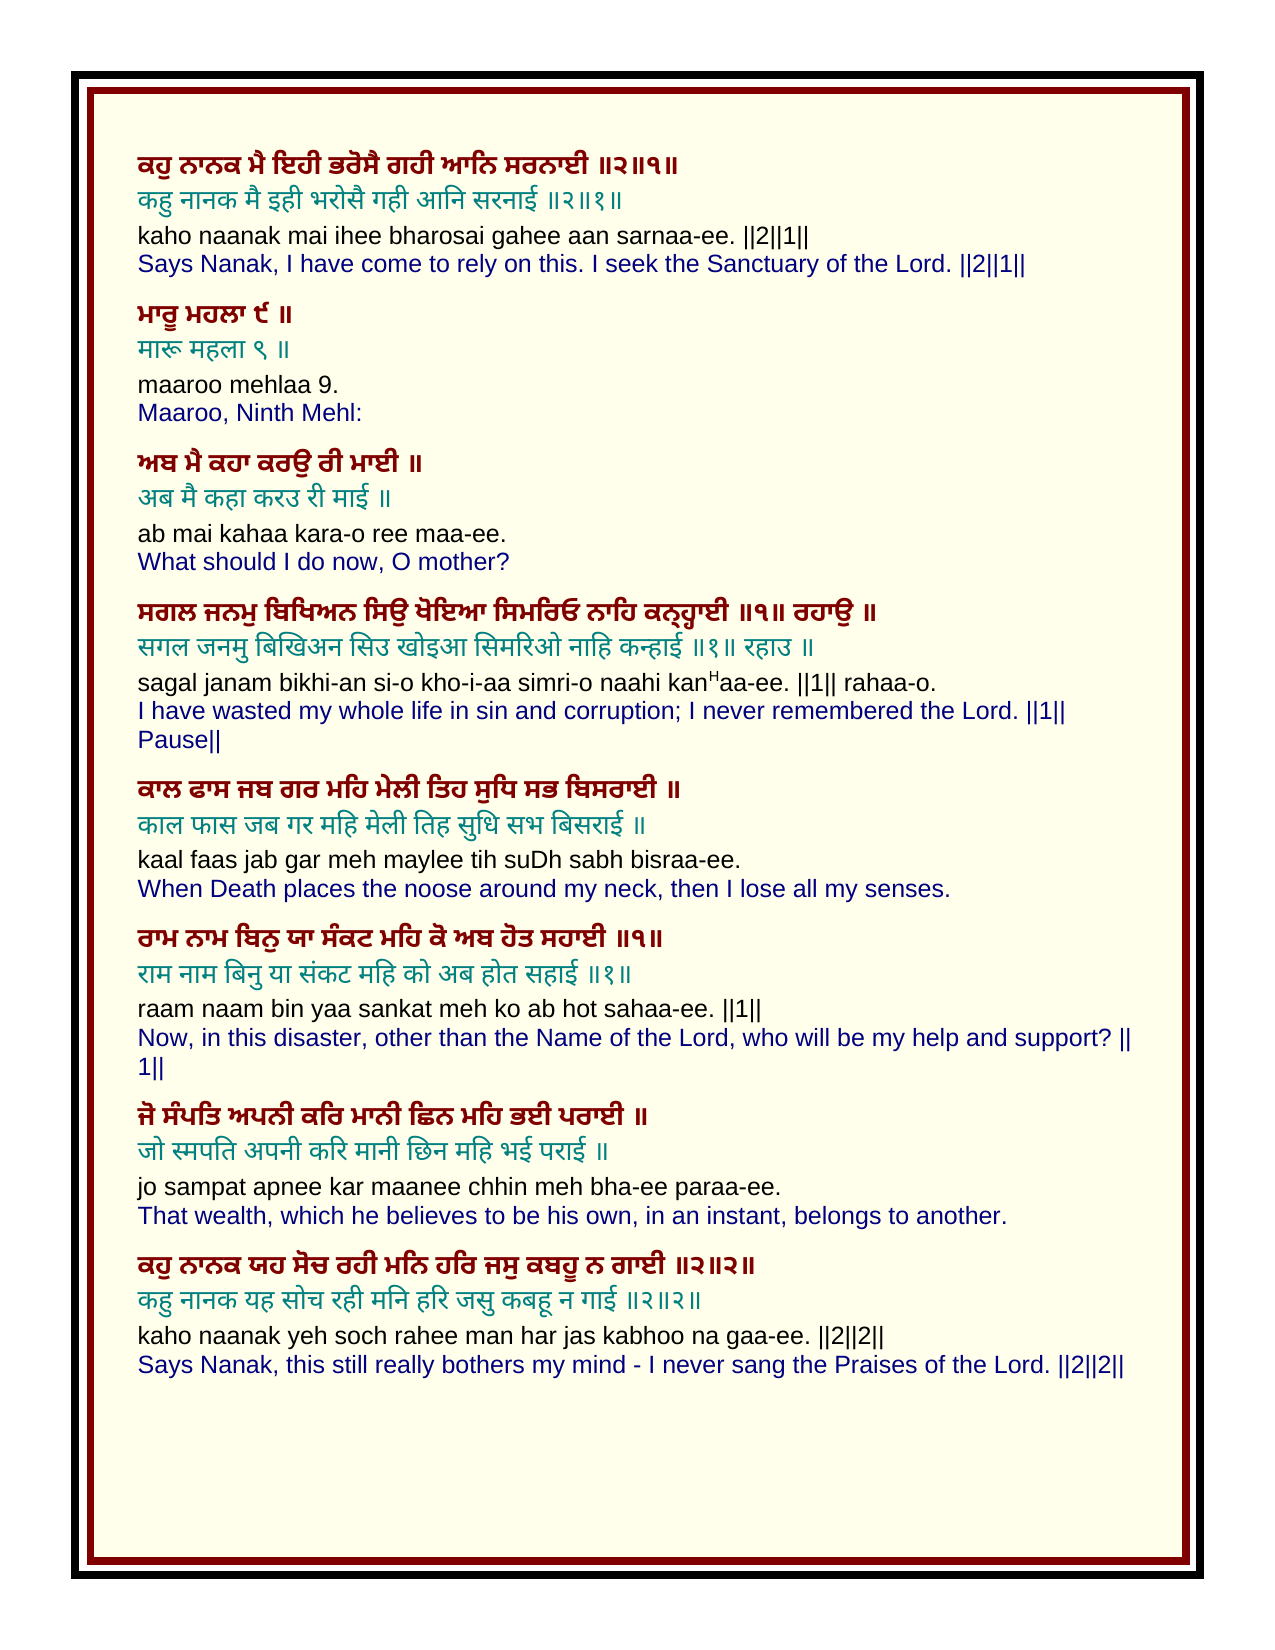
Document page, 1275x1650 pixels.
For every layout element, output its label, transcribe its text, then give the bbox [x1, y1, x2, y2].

text कहु नानक मै इही भरोसै गही आनि सरनाई ॥२॥१॥ [137, 185, 1138, 221]
text कहु नानक यह सोच रही मनि हरि जसु कबहू न गाई ॥२॥२॥ [137, 1286, 1138, 1321]
text काल फास जब गर महि मेली तिह सुधि सभ बिसराई ॥ [137, 810, 1138, 845]
text maaroo mehlaa 9. [137, 369, 1138, 398]
text When Death places the noose around my neck, then I lose all my senses. [137, 874, 1138, 903]
text raam naam bin yaa sankat meh ko ab hot sahaa-ee. ||1|| [137, 994, 1138, 1023]
text ਕਹੁ ਨਾਨਕ ਮੈ ਇਹੀ ਭਰੋਸੈ ਗਹੀ ਆਨਿ ਸਰਨਾਈ ॥੨॥੧॥ [137, 150, 1138, 185]
text ਮਾਰੂ ਮਹਲਾ ੯ ॥ [137, 299, 1138, 334]
text अब मै कहा करउ री माई ॥ [137, 483, 1138, 518]
text Says Nanak, this still really bothers my mind - I never sang the Praises of the Lord. ||2||2|| [137, 1349, 1138, 1378]
text sagal janam bikhi-an si-o kho-i-aa simri-o naahi kanHaa-ee. ||1|| rahaa-o. [137, 667, 1138, 696]
text I have wasted my whole life in sin and corruption; I never remembered the Lord. ||1||Pause|| [137, 696, 1138, 754]
text Now, in this disaster, other than the Name of the Lord, who will be my help and support? ||1|| [137, 1023, 1138, 1080]
text Maaroo, Ninth Mehl: [137, 398, 1138, 427]
text राम नाम बिनु या संकट महि को अब होत सहाई ॥१॥ [137, 959, 1138, 994]
text ਕਹੁ ਨਾਨਕ ਯਹ ਸੋਚ ਰਹੀ ਮਨਿ ਹਰਿ ਜਸੁ ਕਬਹੂ ਨ ਗਾਈ ॥੨॥੨॥ [137, 1250, 1138, 1286]
text सगल जनमु बिखिअन सिउ खोइआ सिमरिओ नाहि कन्हाई ॥१॥ रहाउ ॥ [137, 632, 1138, 667]
text kaal faas jab gar meh maylee tih suDh sabh bisraa-ee. [137, 845, 1138, 874]
text जो स्मपति अपनी करि मानी छिन महि भई पराई ॥ [137, 1137, 1138, 1172]
text ab mai kahaa kara-o ree maa-ee. [137, 518, 1138, 547]
text ਜੋ ਸੰਪਤਿ ਅਪਨੀ ਕਰਿ ਮਾਨੀ ਛਿਨ ਮਹਿ ਭਈ ਪਰਾਈ ॥ [137, 1101, 1138, 1137]
text kaho naanak yeh soch rahee man har jas kabhoo na gaa-ee. ||2||2|| [137, 1321, 1138, 1349]
text ਅਬ ਮੈ ਕਹਾ ਕਰਉ ਰੀ ਮਾਈ ॥ [137, 448, 1138, 483]
text Says Nanak, I have come to rely on this. I seek the Sanctuary of the Lord. ||2||1|| [137, 249, 1138, 278]
text That wealth, which he believes to be his own, in an instant, belongs to another. [137, 1201, 1138, 1229]
text kaho naanak mai ihee bharosai gahee aan sarnaa-ee. ||2||1|| [137, 221, 1138, 249]
text ਸਗਲ ਜਨਮੁ ਬਿਖਿਅਨ ਸਿਉ ਖੋਇਆ ਸਿਮਰਿਓ ਨਾਹਿ ਕਨ੍ਹ੍ਹਾਈ ॥੧॥ ਰਹਾਉ ॥ [137, 597, 1138, 632]
text ਰਾਮ ਨਾਮ ਬਿਨੁ ਯਾ ਸੰਕਟ ਮਹਿ ਕੋ ਅਬ ਹੋਤ ਸਹਾਈ ॥੧॥ [137, 923, 1138, 959]
text ਕਾਲ ਫਾਸ ਜਬ ਗਰ ਮਹਿ ਮੇਲੀ ਤਿਹ ਸੁਧਿ ਸਭ ਬਿਸਰਾਈ ॥ [137, 774, 1138, 810]
text jo sampat apnee kar maanee chhin meh bha-ee paraa-ee. [137, 1172, 1138, 1201]
text What should I do now, O mother? [137, 547, 1138, 576]
text मारू महला ९ ॥ [137, 334, 1138, 369]
